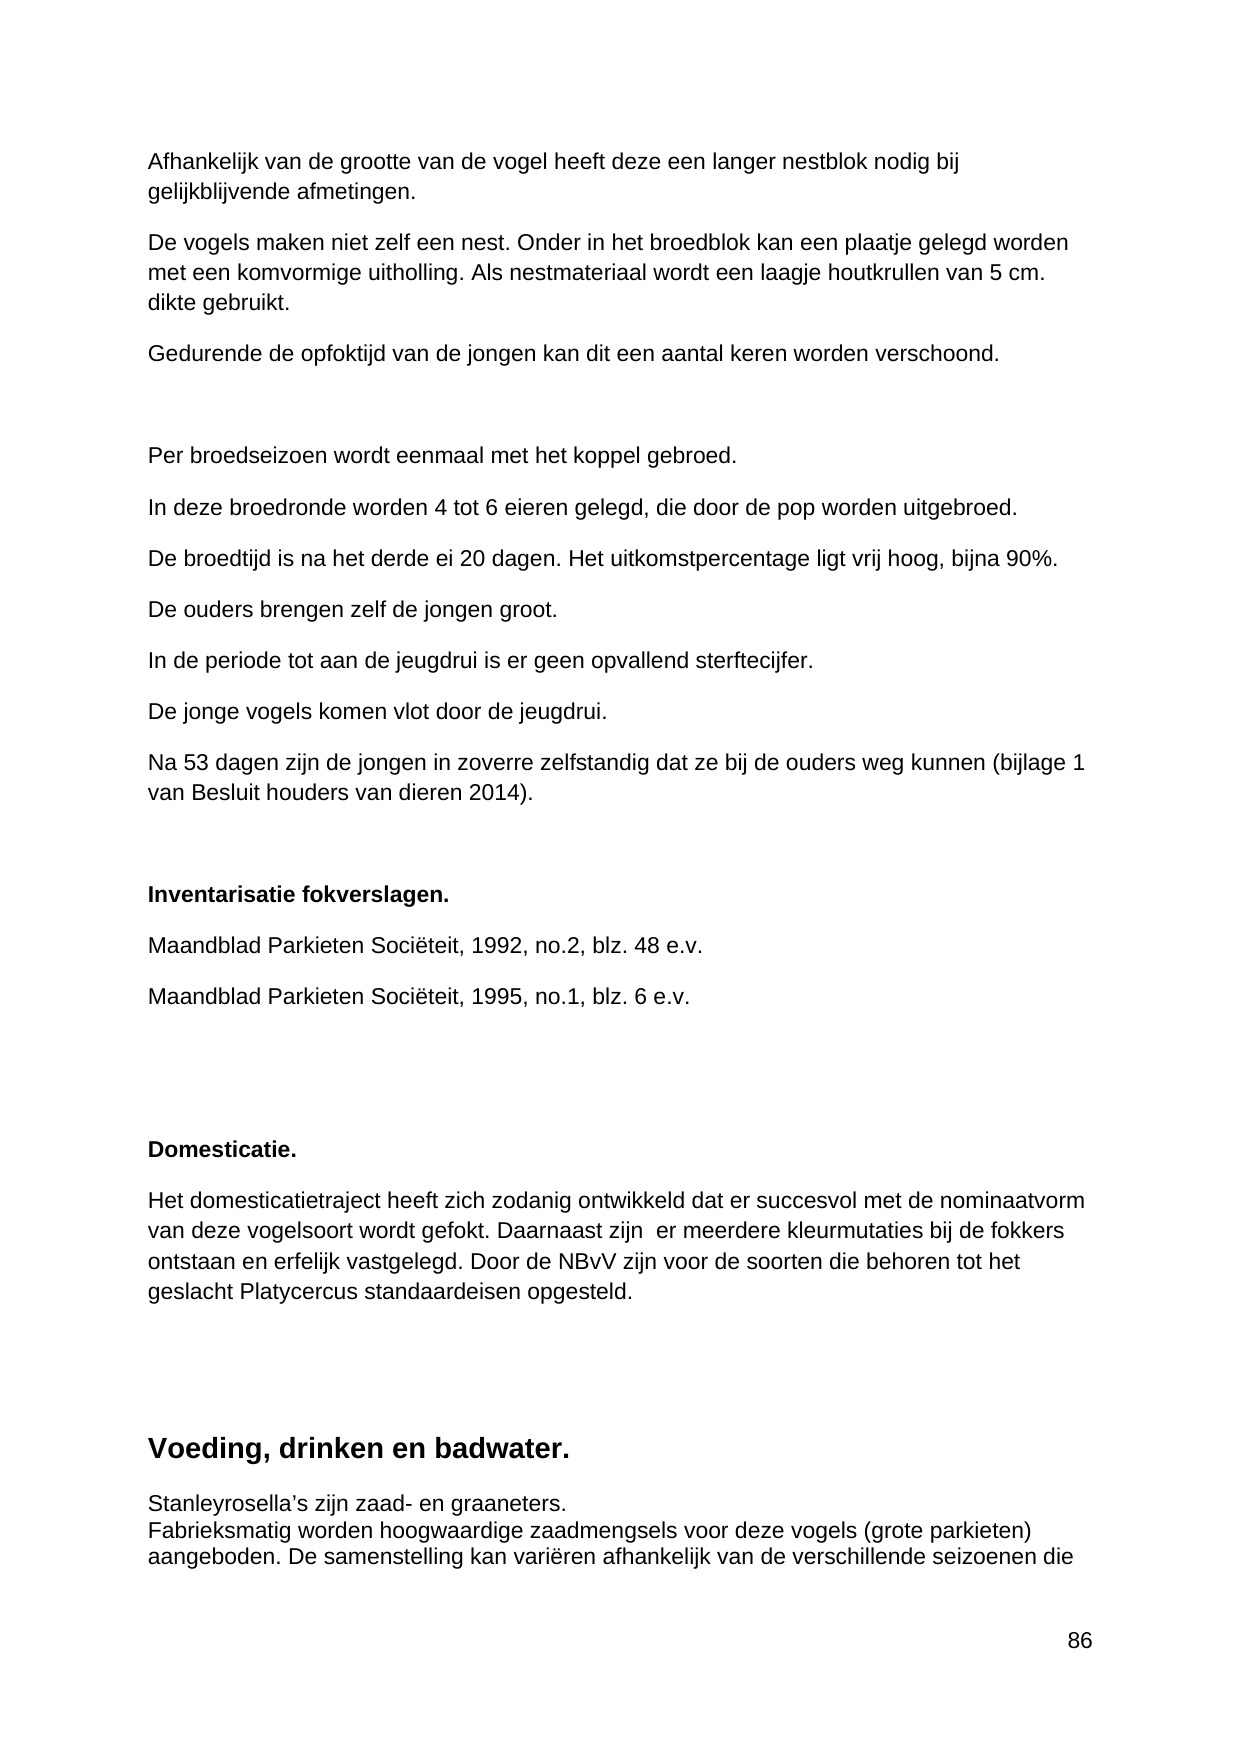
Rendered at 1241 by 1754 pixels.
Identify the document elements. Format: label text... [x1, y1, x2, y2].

text De ouders brengen zelf de jongen groot. [148, 596, 1093, 622]
text In deze broedronde worden 4 tot 6 eieren gelegd, die door de pop worden uitgebroed. [148, 493, 1093, 520]
text Maandblad Parkieten Sociëteit, 1992, no.2, blz. 48 e.v. [148, 932, 1093, 958]
text De jonge vogels komen vlot door de jeugdrui. [148, 698, 1093, 724]
text Inventarisatie fokverslagen. [148, 881, 1093, 907]
text Per broedseizoen wordt eenmaal met het koppel gebroed. [148, 442, 1093, 469]
text Afhankelijk van de grootte van de vogel heeft deze een langer nestblok nodig bij gelijkblijvende afmetingen. [148, 148, 1093, 204]
text Na 53 dagen zijn de jongen in zoverre zelfstandig dat ze bij de ouders weg kunnen (bijlage 1 van Besluit houders van dieren 2014). [148, 749, 1093, 805]
text Maandblad Parkieten Sociëteit, 1995, no.1, blz. 6 e.v. [148, 983, 1093, 1009]
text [148, 1517, 1093, 1569]
text De broedtijd is na het derde ei 20 dagen. Het uitkomstpercentage ligt vrij hoog, bijna 90%. [148, 544, 1093, 571]
text In de periode tot aan de jeugdrui is er geen opvallend sterftecijfer. [148, 647, 1093, 673]
text Het domesticatietraject heeft zich zodanig ontwikkeld dat er succesvol met de nominaatvorm van deze vogelsoort wordt gefokt. Daarnaast zijn er meerdere kleurmutaties bij de fokkers ontstaan en erfelijk vastgelegd. Door de NBvV zijn voor de soorten die behoren tot het geslacht Platycercus standaardeisen opgesteld. [148, 1187, 1093, 1304]
text Gedurende de opfoktijd van de jongen kan dit een aantal keren worden verschoond. [148, 340, 1093, 367]
text De vogels maken niet zelf een nest. Onder in het broedblok kan een plaatje gelegd worden met een komvormige uitholling. Als nestmateriaal wordt een laagje houtkrullen van 5 cm. dikte gebruikt. [148, 229, 1093, 316]
text Stanleyrosella’s zijn zaad- en graaneters. [148, 1490, 1093, 1517]
text Domesticatie. [148, 1136, 1093, 1162]
text Voeding, drinken en badwater. [148, 1431, 1093, 1464]
